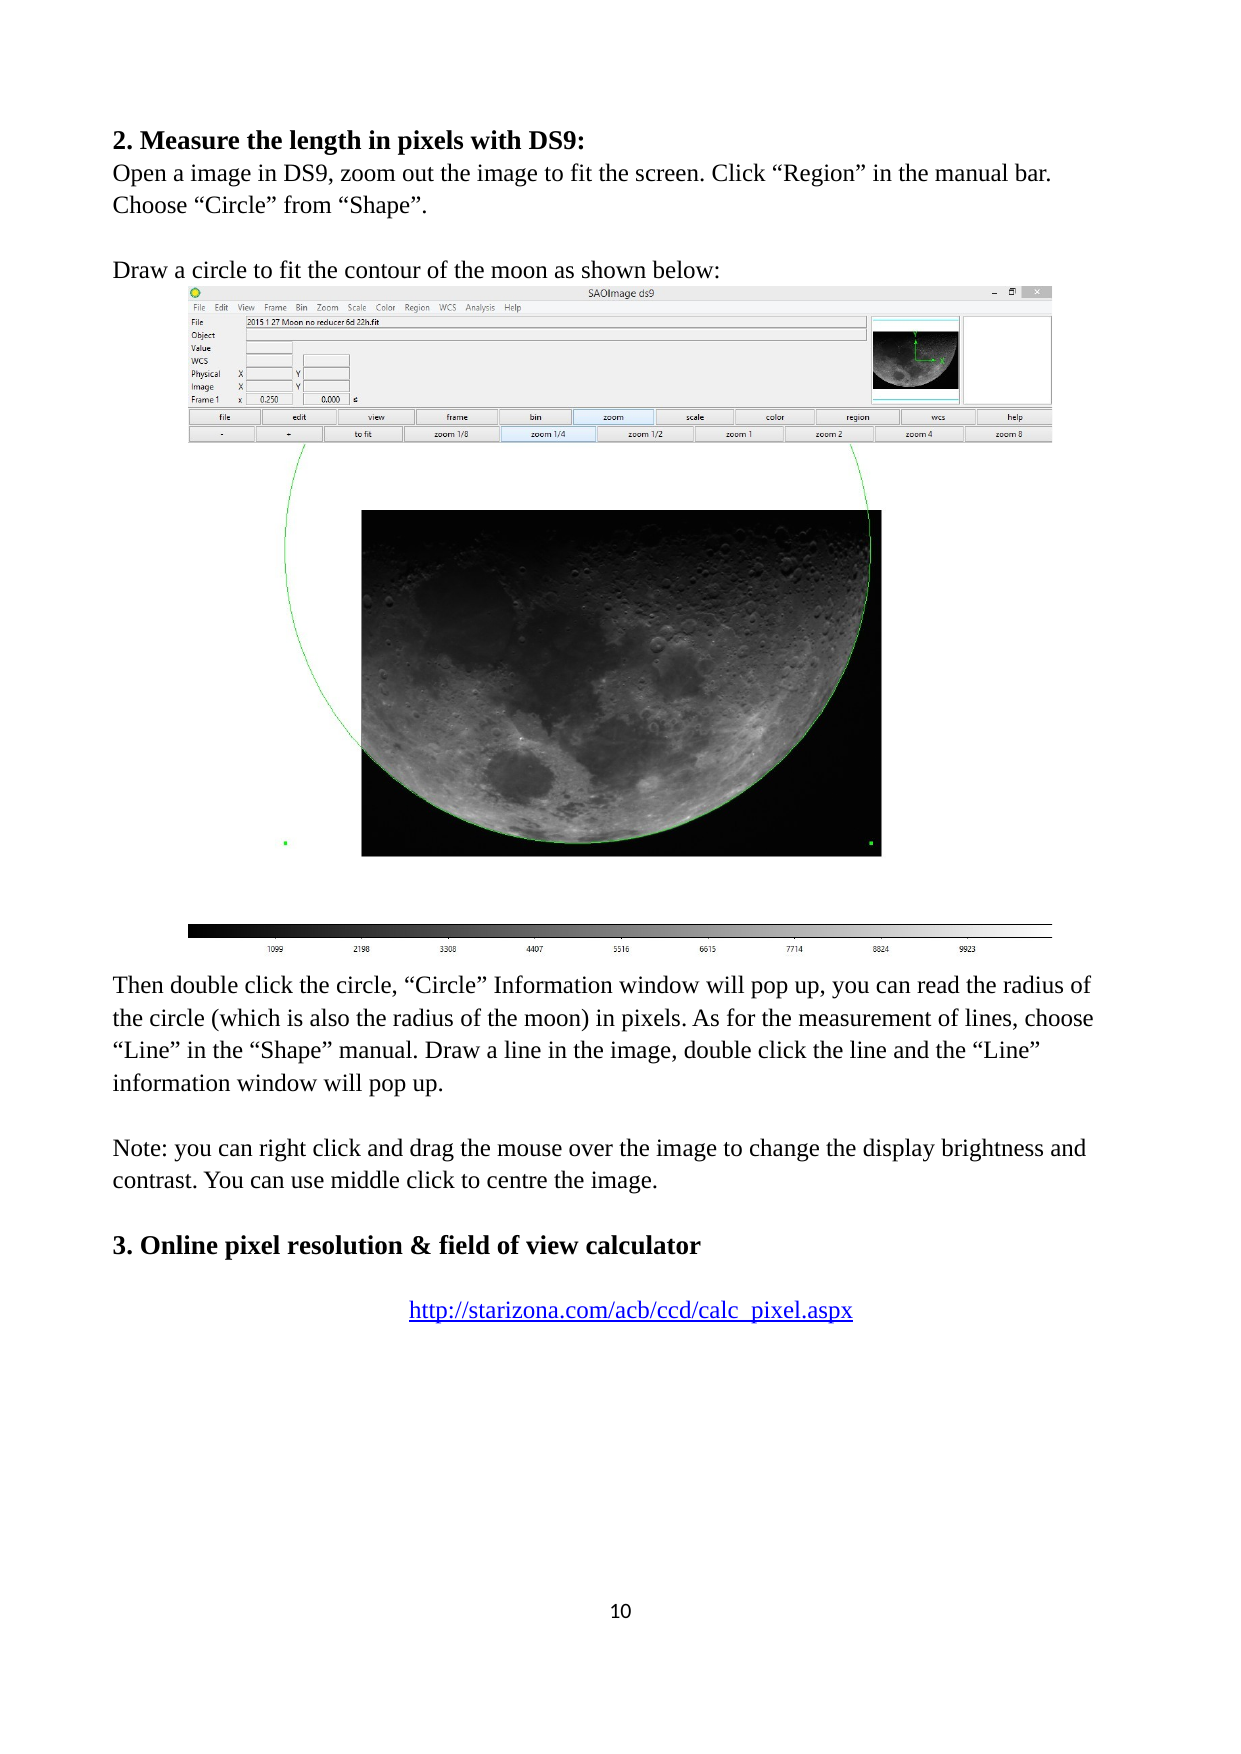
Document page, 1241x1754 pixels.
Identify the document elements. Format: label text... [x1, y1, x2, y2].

picture [188, 286, 1053, 957]
text Draw a circle to fit the contour of the moon as shown below: [112, 253, 1128, 286]
text Then double click the circle, “Circle” Information window will pop up, you can read the radius of the circle (which is also the radius of the moon) in pixels. As for the measurement of lines, choose “Line” in the “Shape” manual. Draw a line in the image, double click the line and the “Line” information window will pop up. [112, 968, 1128, 1098]
text 3. Online pixel resolution & field of view calculator [112, 1228, 1128, 1261]
text 2. Measure the length in pixels with DS9: [112, 123, 1128, 156]
text Note: you can right click and drag the mouse over the image to change the display brightness and contrast. You can use middle click to centre the image. [112, 1131, 1128, 1196]
text Open a image in DS9, zoom out the image to fit the screen. Click “Region” in the manual bar. Choose “Circle” from “Shape”. [112, 156, 1128, 221]
text http://starizona.com/acb/ccd/calc_pixel.aspx [112, 1293, 1128, 1326]
